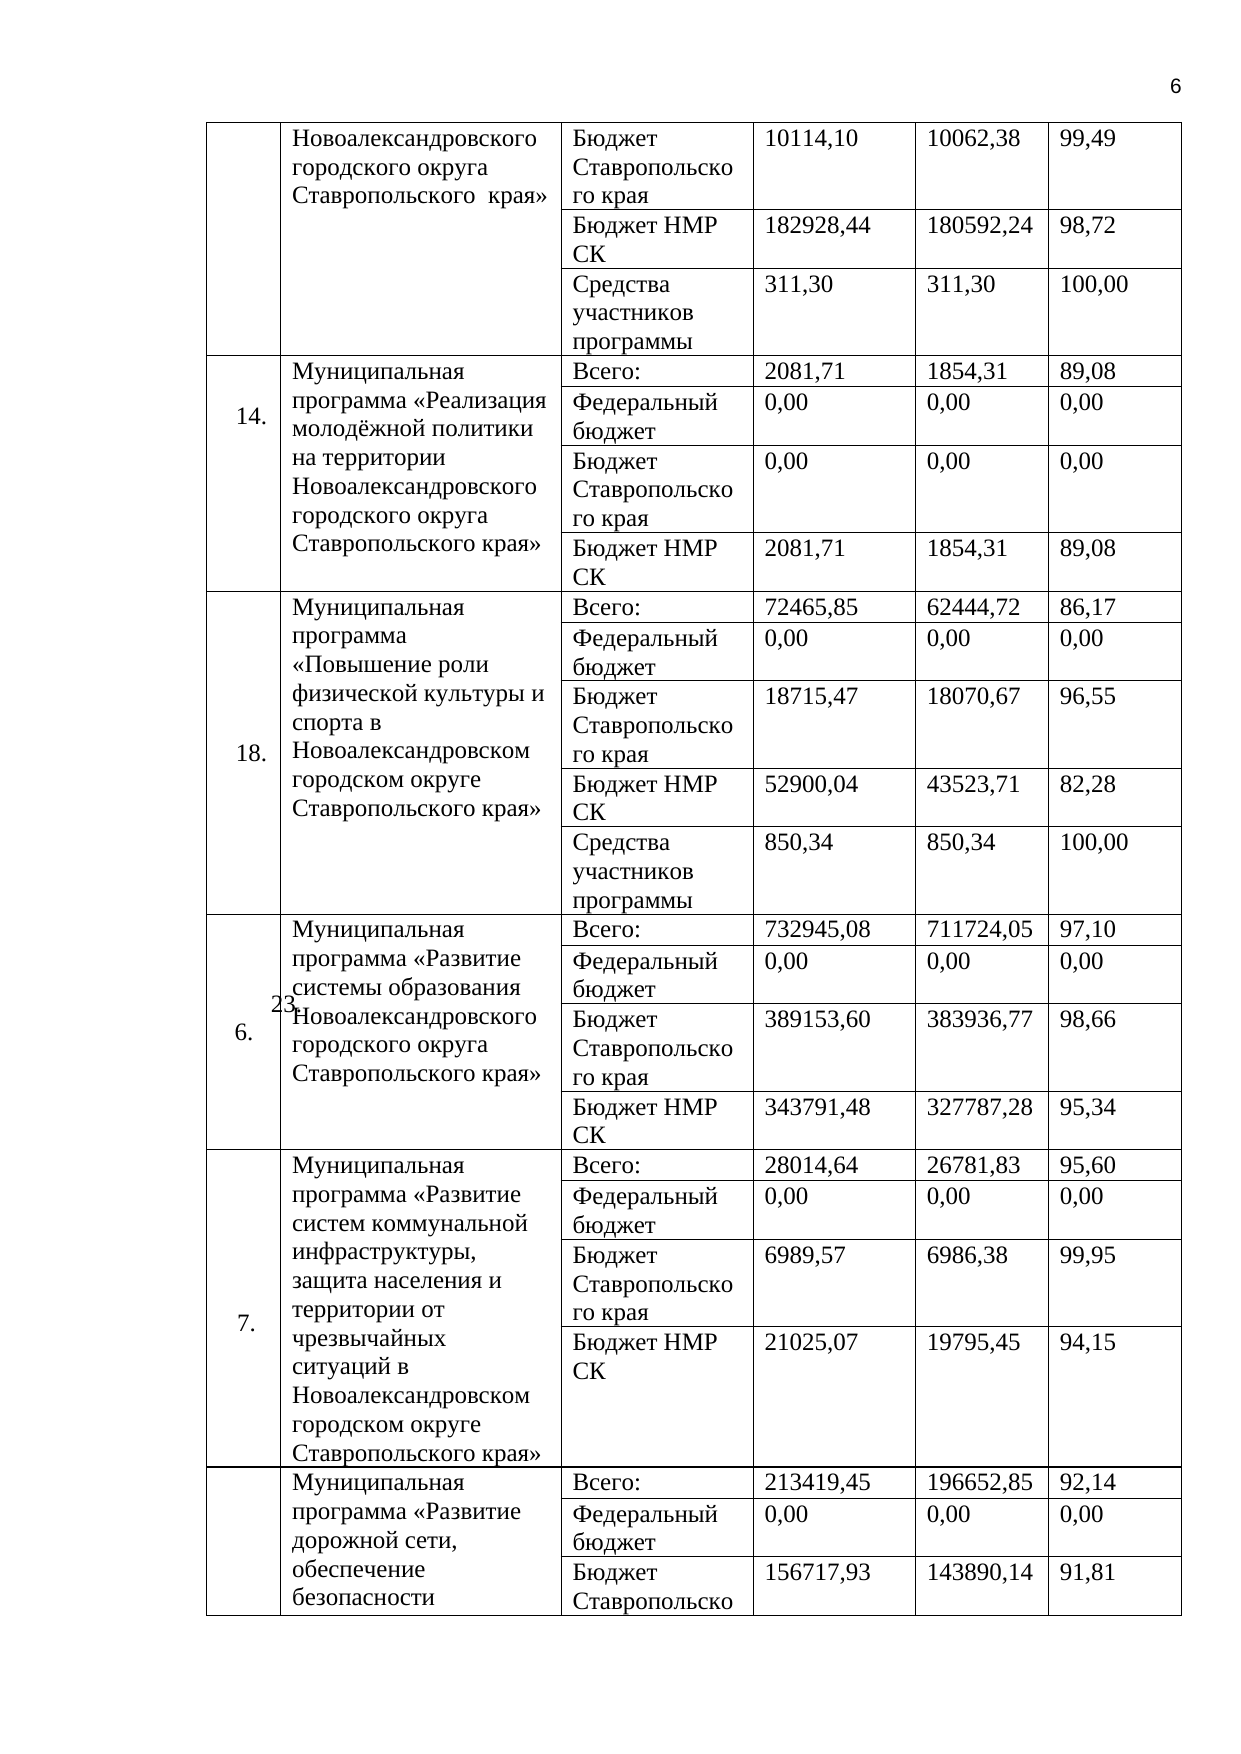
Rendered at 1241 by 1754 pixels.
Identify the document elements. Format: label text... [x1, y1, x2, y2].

table_cell Всего: [562, 1468, 753, 1498]
table_cell 7. [207, 1150, 280, 1466]
table_cell 180592,24 [916, 210, 1048, 268]
table_cell 95,34 [1049, 1092, 1181, 1149]
table_cell 0,00 [916, 387, 1048, 445]
table_cell Федеральный бюджет [562, 946, 753, 1003]
table_cell 2081,71 [754, 533, 915, 591]
table_cell 850,34 [754, 827, 915, 913]
table_cell 1854,31 [916, 356, 1048, 386]
table_cell 28014,64 [754, 1150, 915, 1180]
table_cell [562, 1557, 753, 1615]
table_cell 21025,07 [754, 1327, 915, 1466]
table_cell 89,08 [1049, 533, 1181, 591]
table_cell [207, 1468, 280, 1615]
table_cell 0,00 [1049, 1181, 1181, 1239]
table_cell [207, 592, 280, 913]
table_cell 72465,85 [754, 592, 915, 622]
table_cell 89,08 [1049, 356, 1181, 386]
table_cell Бюджет НМР СК [562, 210, 753, 268]
table_cell 95,60 [1049, 1150, 1181, 1180]
table_cell Федеральный бюджет [562, 623, 753, 680]
table_cell Средства участников программы [562, 827, 753, 913]
table_cell Всего: [562, 356, 753, 386]
table_cell Средства участников программы [562, 269, 753, 355]
table_cell 98,72 [1049, 210, 1181, 268]
table_cell 96,55 [1049, 681, 1181, 768]
table_cell 10114,10 [754, 123, 915, 209]
table_cell Муниципальная программа «Развитие систем коммунальной инфраструктуры, защита населения и территории от чрезвычайных ситуаций в Новоалександровском городском округе Ставропольского края» [281, 1150, 561, 1466]
table_cell 97,10 [1049, 915, 1181, 945]
table_cell 0,00 [916, 946, 1048, 1003]
table_cell 19795,45 [916, 1327, 1048, 1466]
table_cell [207, 356, 280, 591]
table_cell 99,95 [1049, 1240, 1181, 1326]
table_cell 0,00 [754, 946, 915, 1003]
table_cell Всего: [562, 1150, 753, 1180]
table_cell Федеральный бюджет [562, 1181, 753, 1239]
table_cell Бюджет Ставропольского края [562, 123, 753, 209]
table_cell 0,00 [754, 623, 915, 680]
table_cell Бюджет НМР СК [562, 1327, 753, 1466]
table_cell 711724,05 [916, 915, 1048, 945]
table_cell Федеральный бюджет [562, 1499, 753, 1556]
table_cell 0,00 [916, 623, 1048, 680]
table_cell 6986,38 [916, 1240, 1048, 1326]
table_cell 98,66 [1049, 1004, 1181, 1091]
table_cell 0,00 [1049, 623, 1181, 680]
table_cell 182928,44 [754, 210, 915, 268]
table_cell 56 6. [207, 915, 280, 1149]
table_cell Бюджет НМР СК [562, 533, 753, 591]
table_cell 389153,60 [754, 1004, 915, 1091]
table_cell 0,00 [754, 1181, 915, 1239]
table_cell 18070,67 [916, 681, 1048, 768]
table_cell 0,00 [754, 446, 915, 532]
table_cell Бюджет НМР СК [562, 769, 753, 826]
table_cell 18715,47 [754, 681, 915, 768]
table_cell 0,00 [916, 1181, 1048, 1239]
table_cell 100,00 [1049, 827, 1181, 913]
table_cell 91,81 [1049, 1557, 1181, 1615]
table_cell Бюджет Ставропольского края [562, 1240, 753, 1326]
table_cell 383936,77 [916, 1004, 1048, 1091]
table_cell 92,14 [1049, 1468, 1181, 1498]
table_cell 43523,71 [916, 769, 1048, 826]
table_cell 1854,31 [916, 533, 1048, 591]
table_cell 0,00 [1049, 387, 1181, 445]
table_cell 26781,83 [916, 1150, 1048, 1180]
table_cell Муниципальная программа «Повышение роли физической культуры и спорта в Новоалександровском городском округе Ставропольского края» [281, 592, 561, 913]
table_cell 311,30 [916, 269, 1048, 355]
table_cell 0,00 [754, 387, 915, 445]
table_cell 327787,28 [916, 1092, 1048, 1149]
table_cell 0,00 [1049, 446, 1181, 532]
table_cell 732945,08 [754, 915, 915, 945]
table_cell 0,00 [916, 446, 1048, 532]
table_cell Федеральный бюджет [562, 387, 753, 445]
table_cell Муниципальная программа «Развитие системы образования Новоалександровского городского округа Ставропольского края» [281, 915, 561, 1149]
table_cell 62444,72 [916, 592, 1048, 622]
table_cell 850,34 [916, 827, 1048, 913]
table_cell 213419,45 [754, 1468, 915, 1498]
table_cell 0,00 [754, 1499, 915, 1556]
table_cell Муниципальная программа «Развитие дорожной сети, обеспечение безопасности дорожного движения и транспортное обслуживание населения в Новоалександровском городском округе Ставропольского края» [281, 1468, 561, 1615]
table_cell 0,00 [1049, 946, 1181, 1003]
table_cell 311,30 [754, 269, 915, 355]
table_cell 52900,04 [754, 769, 915, 826]
table_cell 94,15 [1049, 1327, 1181, 1466]
table_cell Всего: [562, 592, 753, 622]
table_cell 100,00 [1049, 269, 1181, 355]
table_cell Всего: [562, 915, 753, 945]
table_cell Бюджет Ставропольского края [562, 1004, 753, 1091]
table_cell Бюджет Ставропольского края [562, 681, 753, 768]
table_cell 143890,14 [916, 1557, 1048, 1615]
table_cell 82,28 [1049, 769, 1181, 826]
table_cell 0,00 [1049, 1499, 1181, 1556]
table_cell 196652,85 [916, 1468, 1048, 1498]
table_cell 156717,93 [754, 1557, 915, 1615]
table_cell 86,17 [1049, 592, 1181, 622]
table_cell Бюджет НМР СК [562, 1092, 753, 1149]
table_cell 6989,57 [754, 1240, 915, 1326]
table_cell 2081,71 [754, 356, 915, 386]
table_cell Муниципальная программа «Реализация молодёжной политики на территории Новоалександровского городского округа Ставропольского края» [281, 356, 561, 591]
table_cell Бюджет Ставропольского края [562, 446, 753, 532]
table_cell 343791,48 [754, 1092, 915, 1149]
table_cell 99,49 [1049, 123, 1181, 209]
table_cell 10062,38 [916, 123, 1048, 209]
table_cell 0,00 [916, 1499, 1048, 1556]
